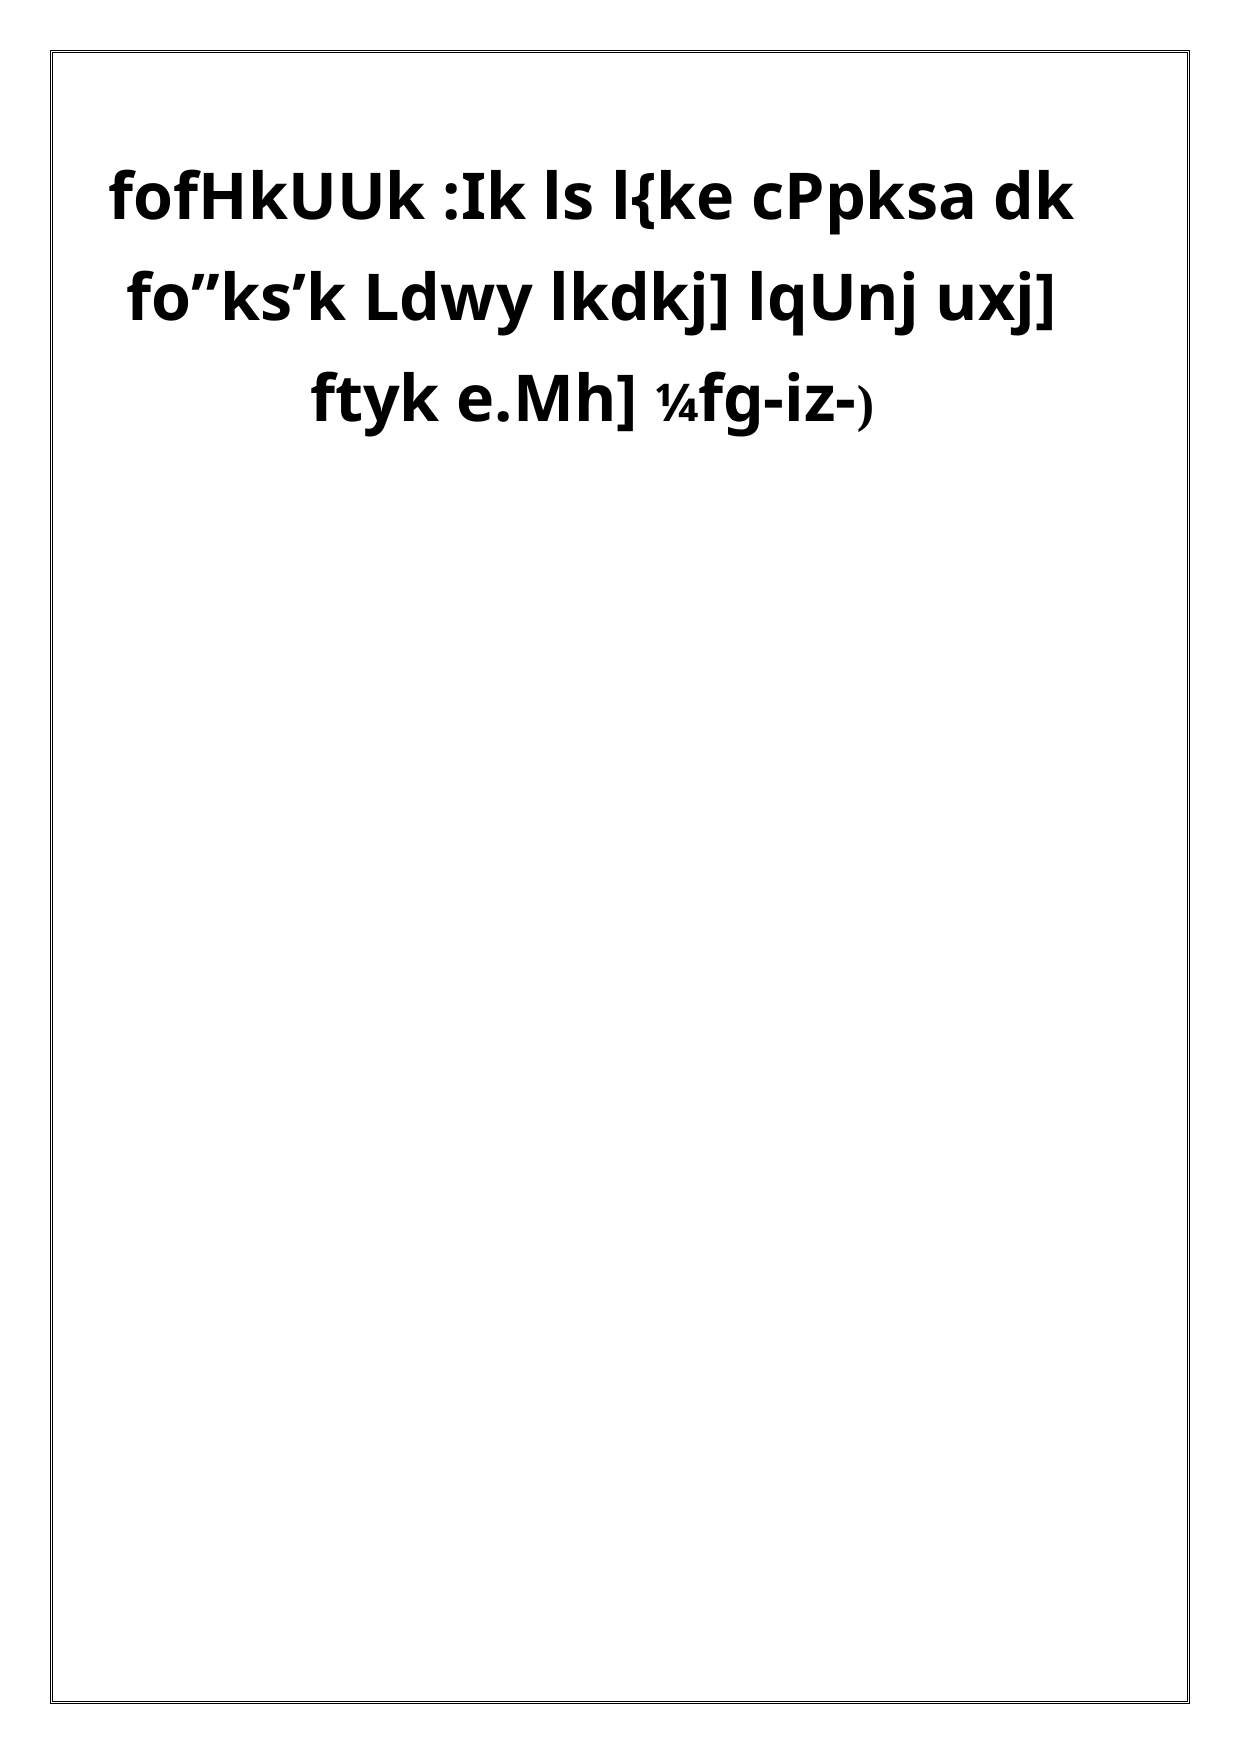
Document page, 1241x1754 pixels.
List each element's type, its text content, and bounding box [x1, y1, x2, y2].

text fofHkUUk :Ik ls l{ke cPpksa dk fo”ks’k Ldwy lkdkj] lqUnj uxj] ftyk e.Mh] ¼fg-iz-) [94, 150, 1090, 440]
